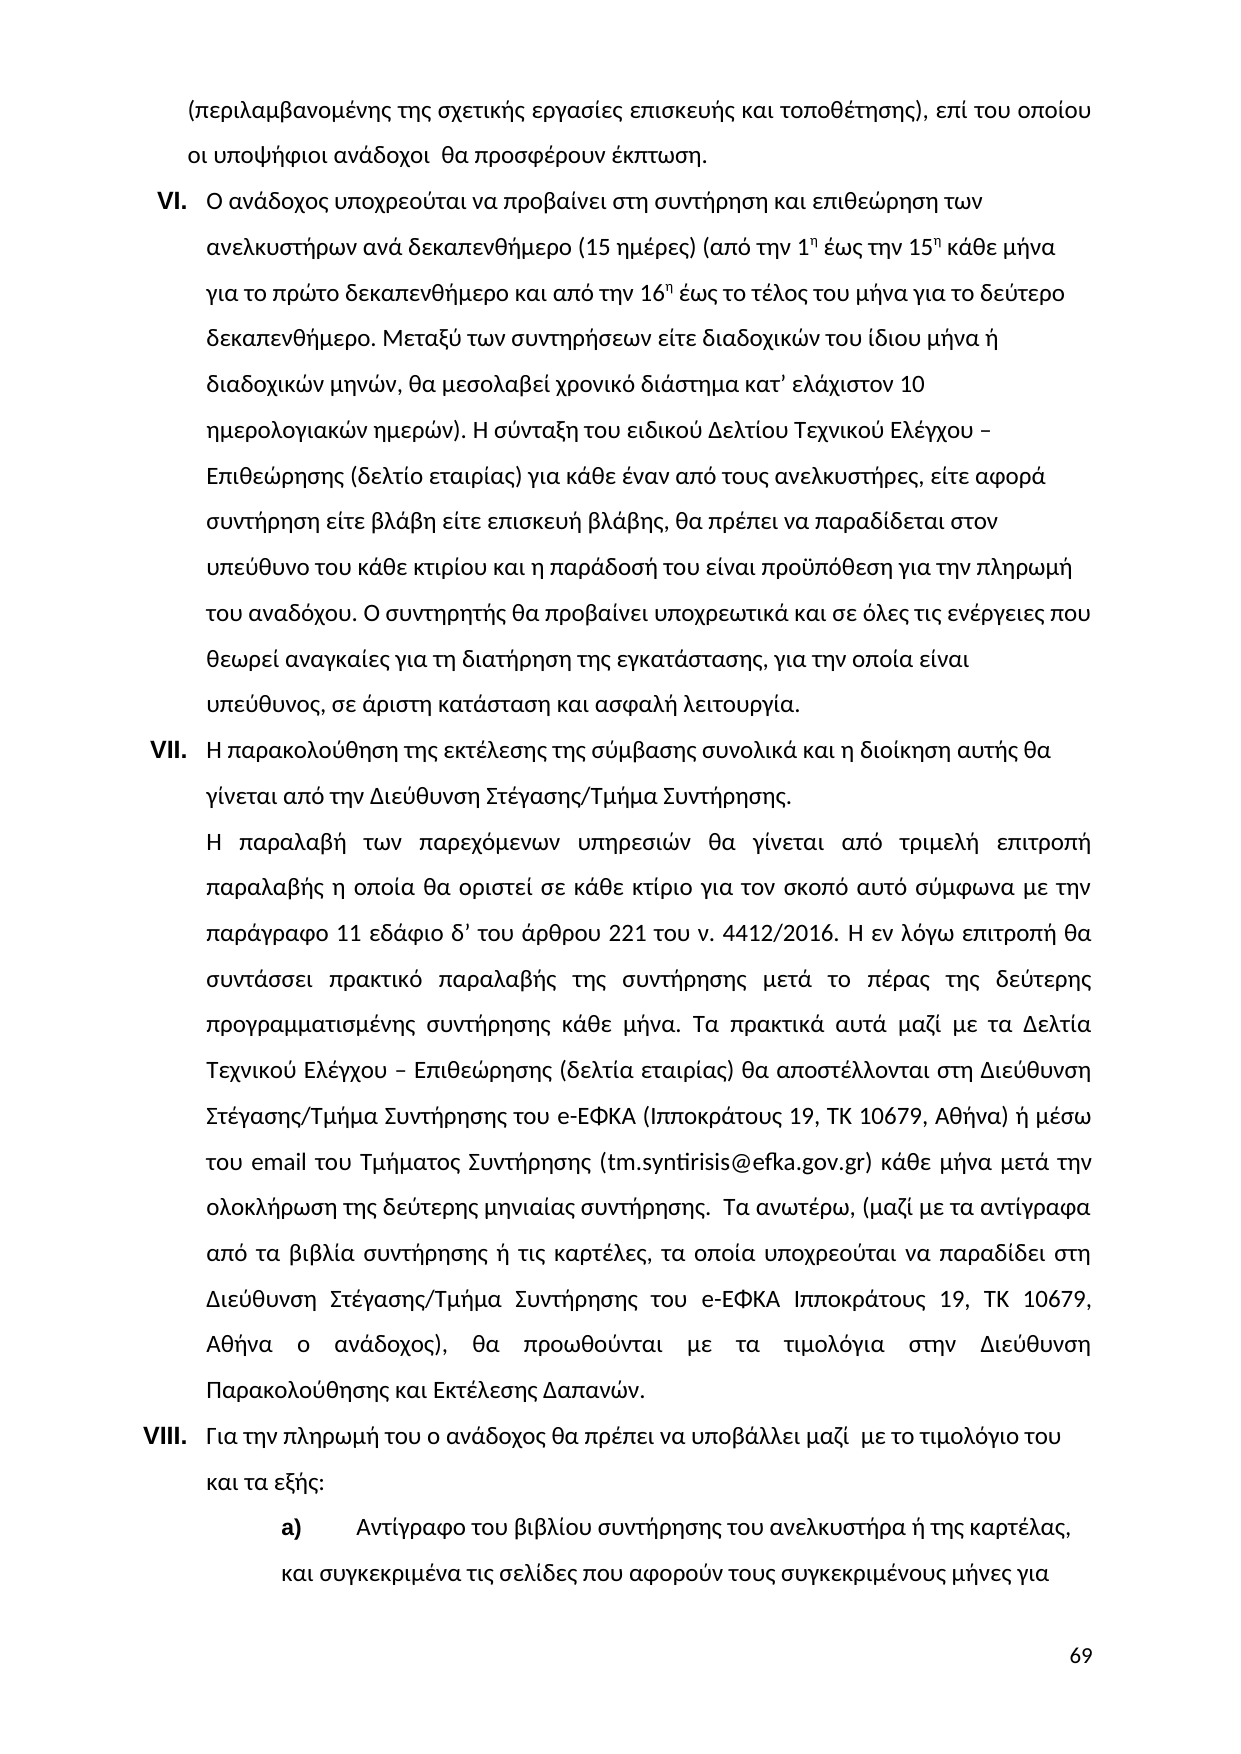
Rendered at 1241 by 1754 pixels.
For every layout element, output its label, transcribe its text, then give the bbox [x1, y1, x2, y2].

list Η παρακολούθηση της εκτέλεσης της σύμβασης συνολικά και η διοίκηση αυτής θα γίνεται από την Διεύθυνση Στέγασης/Τμήμα Συντήρησης. [187, 734, 1092, 810]
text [187, 94, 1092, 170]
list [281, 1512, 1092, 1588]
list Για την πληρωμή του ο ανάδοχος θα πρέπει να υποβάλλει μαζί με το τιμολόγιο του και τα εξής: [187, 1420, 1092, 1496]
list Ο ανάδοχος υποχρεούται να προβαίνει στη συντήρηση και επιθεώρηση των ανελκυστήρων ανά δεκαπενθήμερο (15 ημέρες) (από την 1η έως την 15η κάθε μήνα για το πρώτο δεκαπενθήμερο και από την 16η έως το τέλος του μήνα για το δεύτερο δεκαπενθήμερο. Μεταξύ των συντηρήσεων είτε διαδοχικών του ίδιου μήνα ή διαδοχικών μηνών, θα μεσολαβεί χρονικό διάστημα κατ’ ελάχιστον 10 ημερολογιακών ημερών). Η σύνταξη του ειδικού Δελτίου Τεχνικού Ελέγχου – Επιθεώρησης (δελτίο εταιρίας) για κάθε έναν από τους ανελκυστήρες, είτε αφορά συντήρηση είτε βλάβη είτε επισκευή βλάβης, θα πρέπει να παραδίδεται στον υπεύθυνο του κάθε κτιρίου και η παράδοσή του είναι προϋπόθεση για την πληρωμή του αναδόχου. Ο συντηρητής θα προβαίνει υποχρεωτικά και σε όλες τις ενέργειες που θεωρεί αναγκαίες για τη διατήρηση της εγκατάστασης, για την οποία είναι υπεύθυνος, σε άριστη κατάσταση και ασφαλή λειτουργία. [187, 185, 1092, 719]
text Η παραλαβή των παρεχόμενων υπηρεσιών θα γίνεται από τριμελή επιτροπή παραλαβής η οποία θα οριστεί σε κάθε κτίριο για τον σκοπό αυτό σύμφωνα με την παράγραφο 11 εδάφιο δ’ του άρθρου 221 του ν. 4412/2016. Η εν λόγω επιτροπή θα συντάσσει πρακτικό παραλαβής της συντήρησης μετά το πέρας της δεύτερης προγραμματισμένης συντήρησης κάθε μήνα. Τα πρακτικά αυτά μαζί με τα Δελτία Τεχνικού Ελέγχου – Επιθεώρησης (δελτία εταιρίας) θα αποστέλλονται στη Διεύθυνση Στέγασης/Τμήμα Συντήρησης του e-ΕΦΚΑ (Ιπποκράτους 19, ΤΚ 10679, Αθήνα) ή μέσω του email του Τμήματος Συντήρησης (tm.syntirisis@efka.gov.gr) κάθε μήνα μετά την ολοκλήρωση της δεύτερης μηνιαίας συντήρησης. Τα ανωτέρω, (μαζί με τα αντίγραφα από τα βιβλία συντήρησης ή τις καρτέλες, τα οποία υποχρεούται να παραδίδει στη Διεύθυνση Στέγασης/Τμήμα Συντήρησης του e-ΕΦΚΑ Ιπποκράτους 19, ΤΚ 10679, Αθήνα ο ανάδοχος), θα προωθούνται με τα τιμολόγια στην Διεύθυνση Παρακολούθησης και Εκτέλεσης Δαπανών. [206, 826, 1092, 1405]
